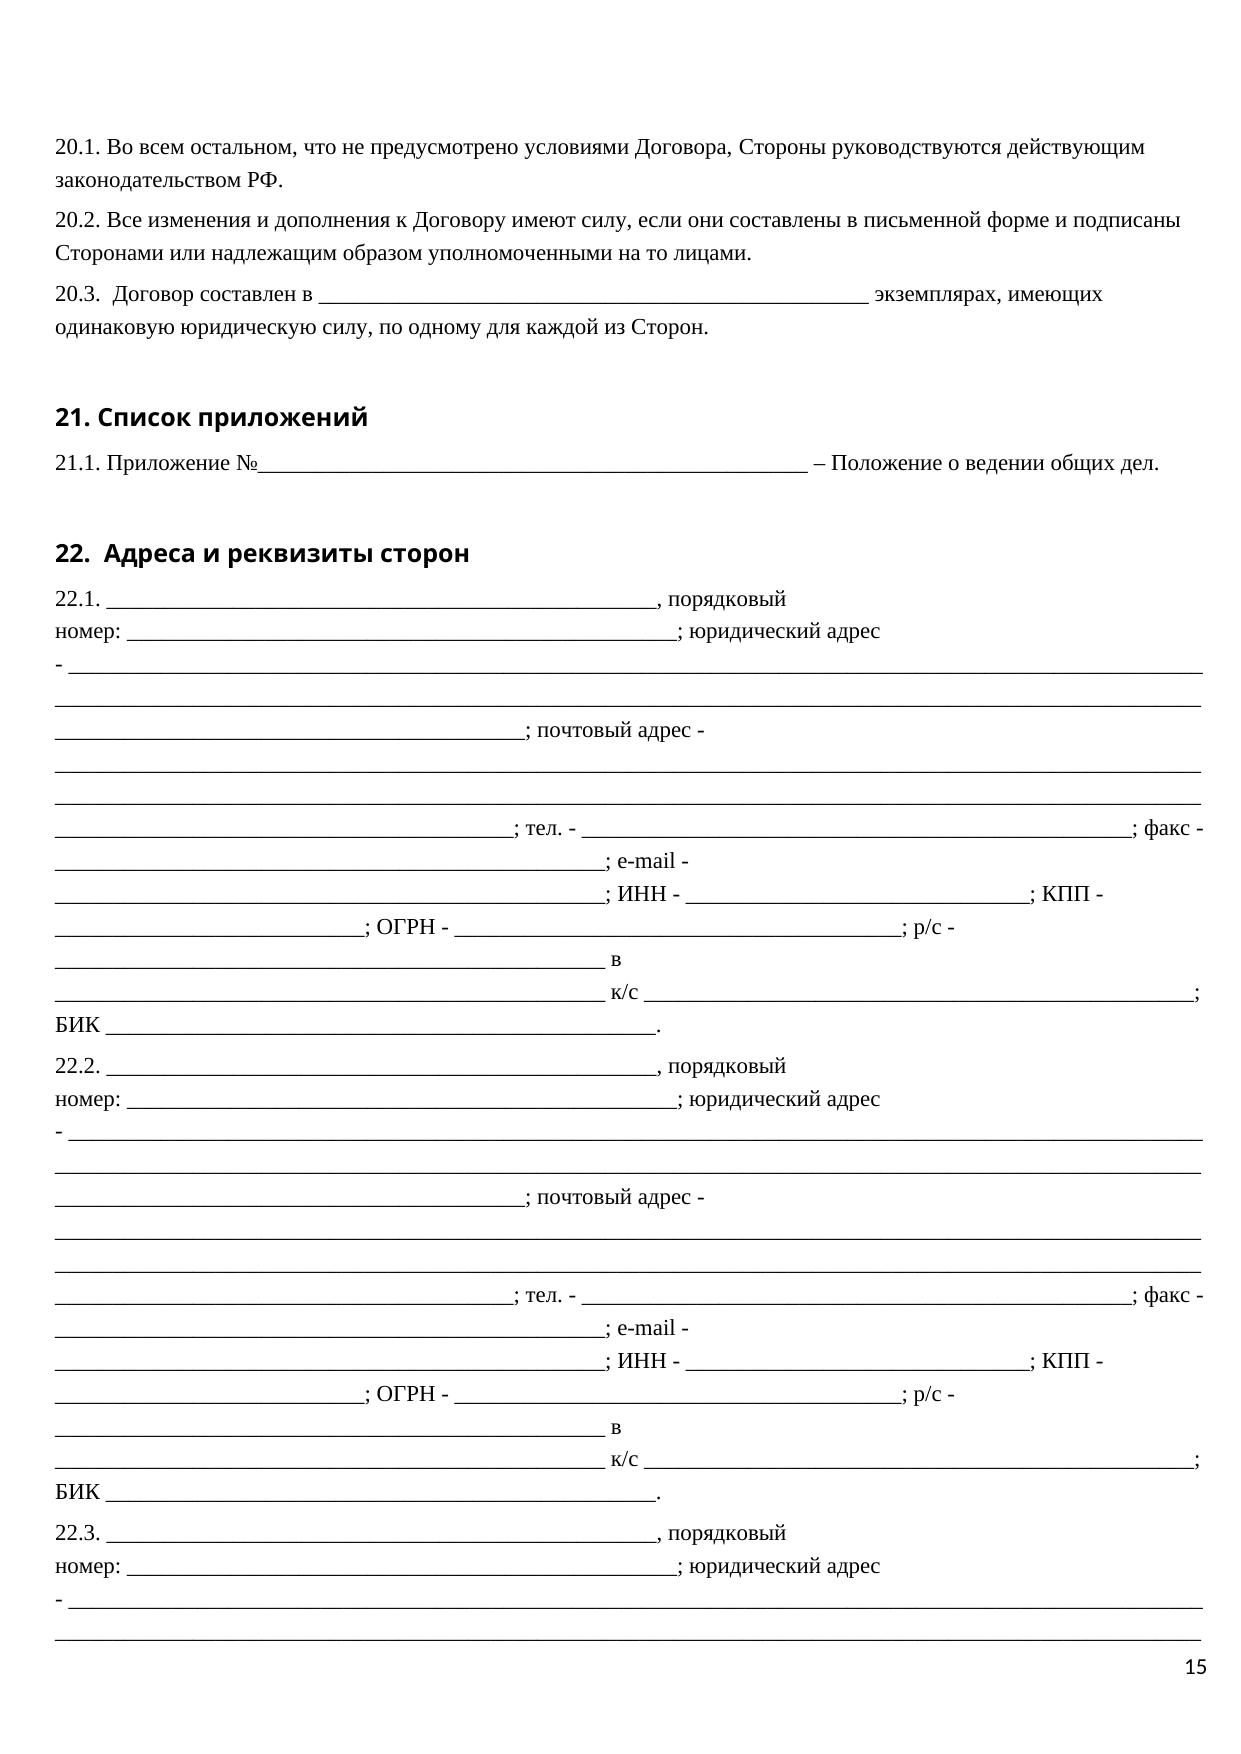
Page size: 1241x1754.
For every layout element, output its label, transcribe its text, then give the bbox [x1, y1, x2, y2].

subtitle Список приложений [55, 399, 1207, 434]
subtitle Адреса и реквизиты сторон [55, 535, 1207, 570]
list Договор составлен в ________________________________________________ экземплярах, имеющих одинаковую юридическую силу, по одному для каждой из Сторон. [55, 273, 1207, 339]
list Во всем остальном, что не предусмотрено условиями Договора, Стороны руководствуются действующим законодательством РФ. [55, 127, 1207, 192]
list Приложение №________________________________________________ – Положение о ведении общих дел. [55, 442, 1207, 475]
list Все изменения и дополнения к Договору имеют силу, если они составлены в письменной форме и подписаны Сторонами или надлежащим образом уполномоченными на то лицами. [55, 200, 1207, 266]
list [55, 1512, 1207, 1644]
